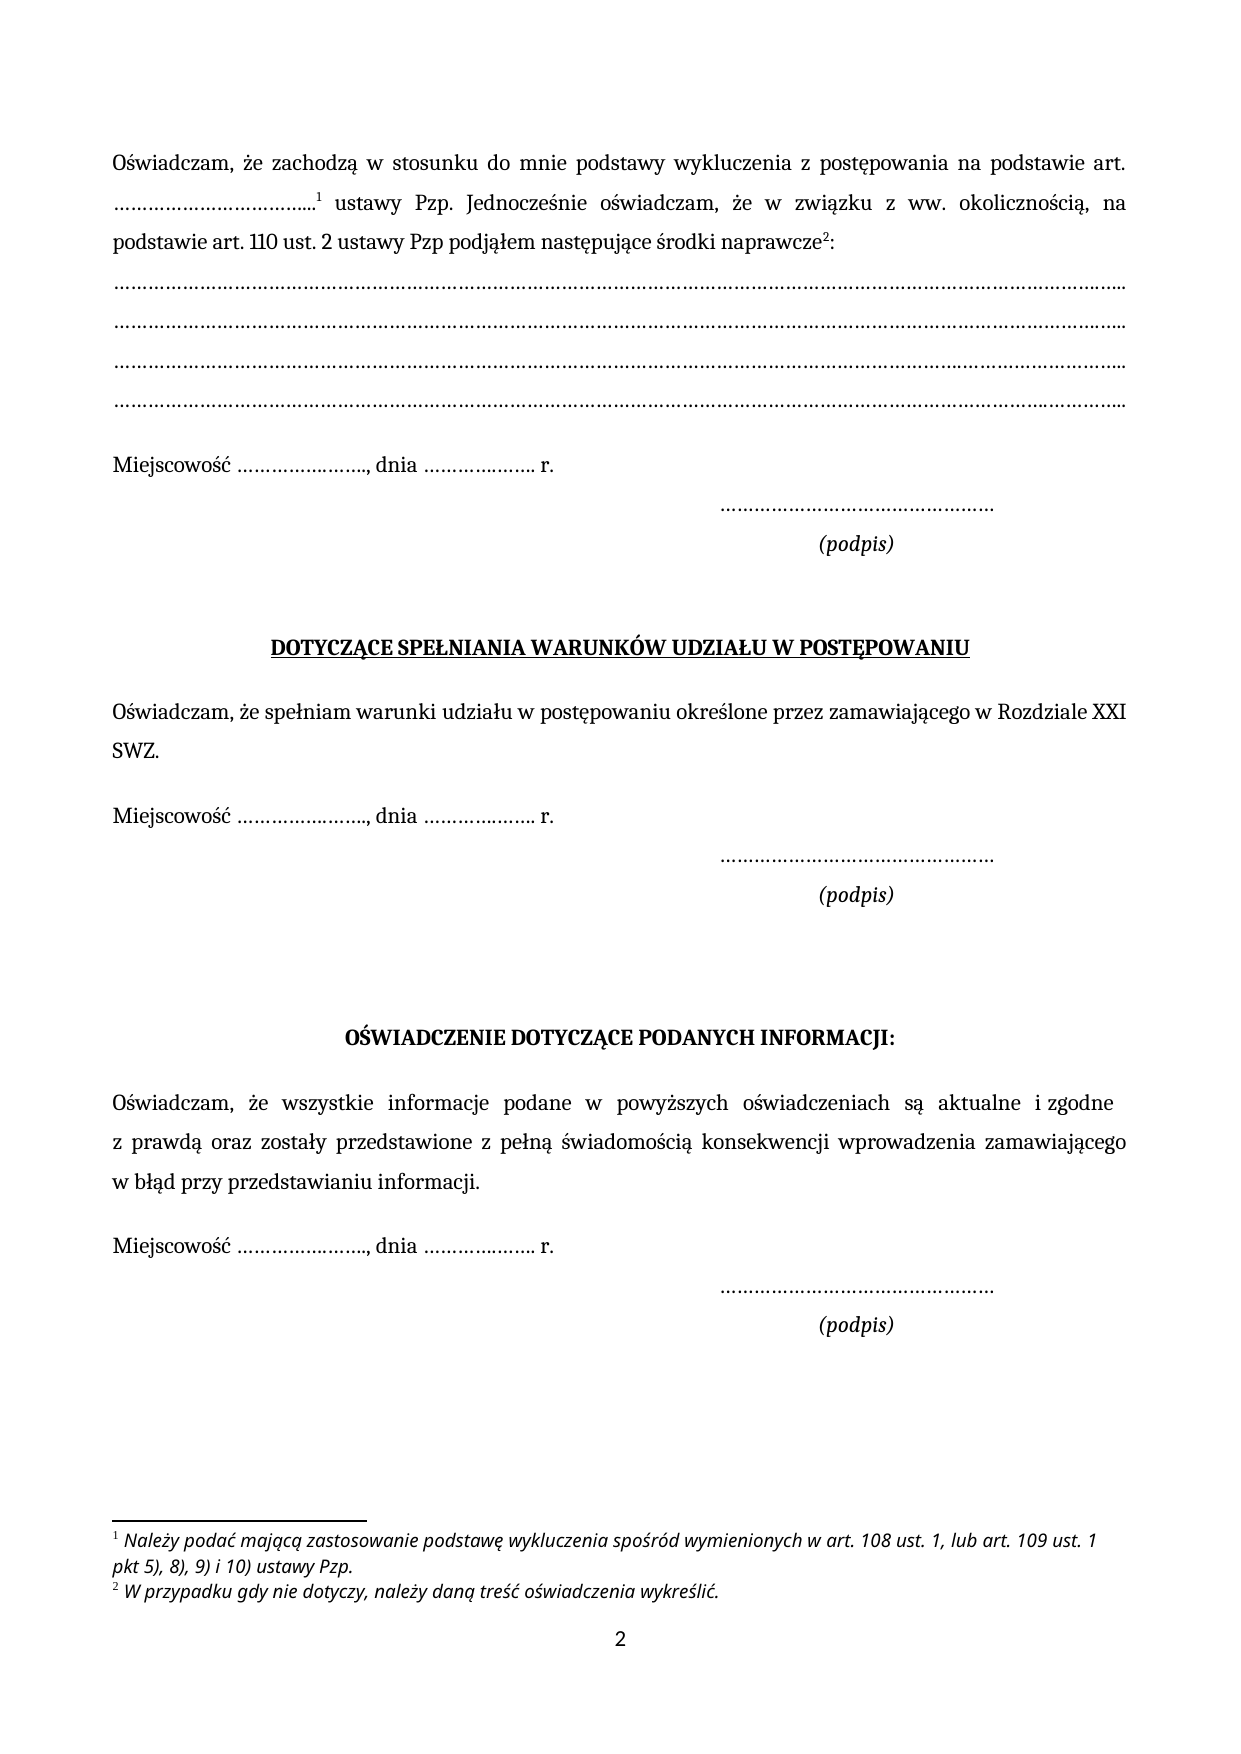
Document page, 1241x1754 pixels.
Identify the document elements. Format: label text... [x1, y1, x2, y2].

text (podpis) [585, 1312, 1128, 1338]
text ………………………………………… [585, 491, 1128, 517]
text Oświadczam, że spełniam warunki udziału w postępowaniu określone przez zamawiającego w Rozdziale XXI SWZ. [112, 699, 1128, 764]
text ……………………………………………………………………………………………………………………………………………………….….. [112, 308, 1128, 334]
text ……………………………………………………………………………………………………………………………………………….………….. [112, 387, 1128, 413]
text Miejscowość …………….……., dnia ………….……. r. [112, 803, 1128, 829]
text ………………………………………… [585, 842, 1128, 868]
text OŚWIADCZENIE DOTYCZĄCE PODANYCH INFORMACJI: [112, 1025, 1128, 1051]
text ………………………………………… [585, 1272, 1128, 1299]
text Oświadczam, że zachodzą w stosunku do mnie podstawy wykluczenia z postępowania na podstawie art. ……………………………... ustawy Pzp. Jednocześnie oświadczam, że w związku z ww. okolicznością, na podstawie art. 110 ust. 2 ustawy Pzp podjąłem następujące środki naprawcze: [112, 150, 1128, 255]
text (podpis) [585, 882, 1128, 908]
text Miejscowość …………….……., dnia ………….……. r. [112, 451, 1128, 478]
text Oświadczam, że wszystkie informacje podane w powyższych oświadczeniach są aktualne i zgodne z prawdą oraz zostały przedstawione z pełną świadomością konsekwencji wprowadzenia zamawiającego w błąd przy przedstawianiu informacji. [112, 1089, 1128, 1195]
text (podpis) [585, 530, 1128, 557]
text Miejscowość …………….……., dnia ………….……. r. [112, 1233, 1128, 1259]
text DOTYCZĄCE SPEŁNIANIA WARUNKÓW UDZIAŁU W POSTĘPOWANIU [112, 634, 1128, 661]
text ………………………………………………………………………………………………………………………………….……………………….. [112, 347, 1128, 374]
text ……………………………………………………………………………………………………………………………………………………….….. [112, 268, 1128, 295]
